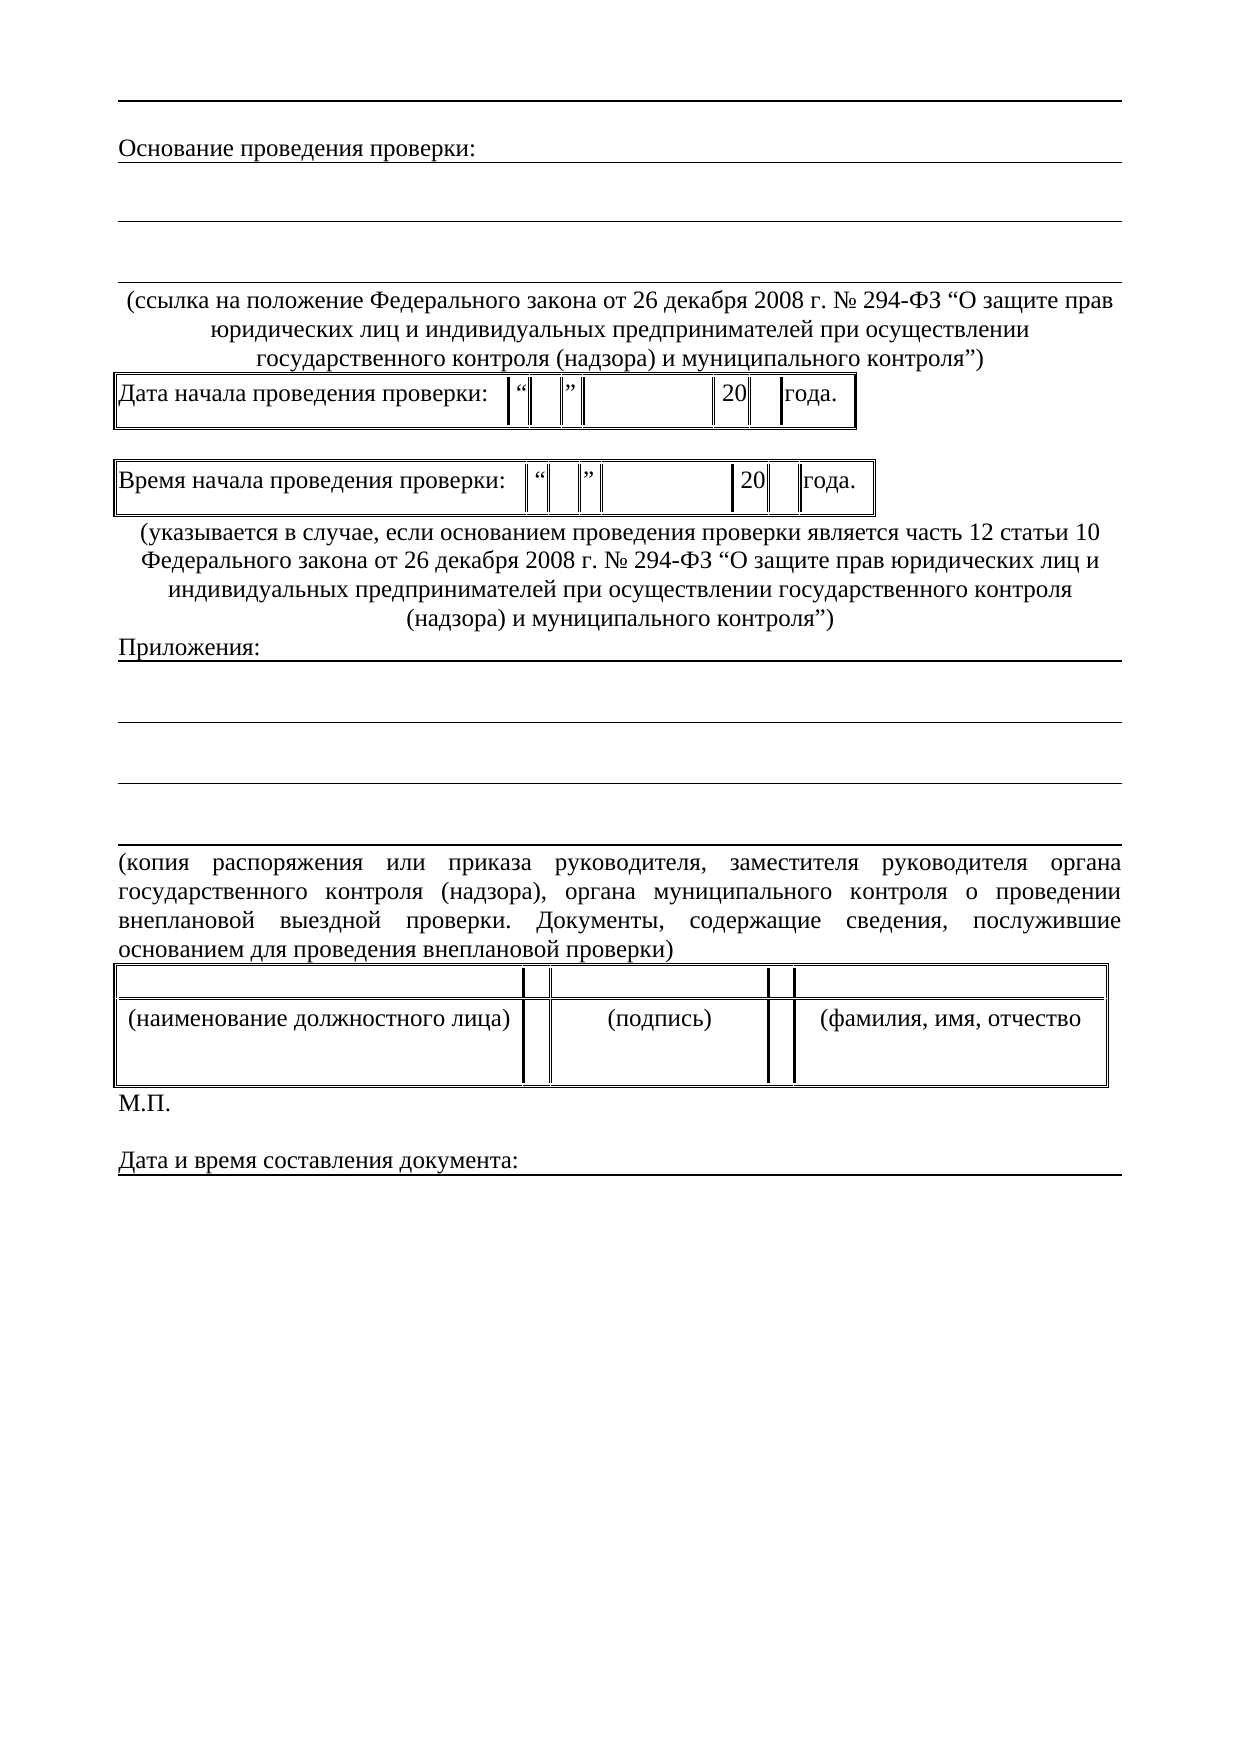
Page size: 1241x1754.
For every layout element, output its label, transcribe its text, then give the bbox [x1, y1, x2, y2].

table_cell (подпись) [551, 1000, 768, 1085]
table_cell (фамилия, имя, отчество [794, 997, 1107, 1085]
table_header [549, 462, 580, 513]
table_header [750, 375, 781, 427]
text (ссылка на положение Федерального закона от 26 декабря 2008 г. № 294-ФЗ “О защите прав юридических лиц и индивидуальных предпринимателей при осуществлении государственного контроля (надзора) и муниципального контроля”) [118, 283, 1122, 372]
table_cell [768, 1000, 794, 1085]
table_header [523, 966, 551, 997]
table_header [769, 460, 800, 513]
table_header ” [580, 462, 601, 513]
text (указывается в случае, если основанием проведения проверки является часть 12 статьи 10 Федерального закона от 26 декабря 2008 г. № 294-ФЗ “О защите прав юридических лиц и индивидуальных предпринимателей при осуществлении государственного контроля (надзора) и муниципального контроля”) [118, 517, 1122, 632]
text (копия распоряжения или приказа руководителя, заместителя руководителя органа государственного контроля (надзора), органа муниципального контроля о проведении внеплановой выездной проверки. Документы, содержащие сведения, послужившие основанием для проведения внеплановой проверки) [118, 846, 1122, 962]
table_header года. [781, 375, 854, 427]
table_header [117, 964, 523, 997]
table_header “ [527, 462, 548, 513]
table_header Время начала проведения проверки: [117, 462, 527, 513]
table_header [583, 375, 713, 427]
table_header года. [800, 462, 873, 513]
table_header 20 [714, 375, 750, 427]
text Основание проведения проверки: [118, 133, 1122, 162]
table_header [551, 966, 768, 997]
table_header [601, 462, 732, 513]
table_header ” [561, 373, 583, 427]
table_header Дата начала проведения проверки: [117, 375, 508, 427]
text М.П. [118, 1088, 1122, 1117]
table_header [768, 964, 794, 997]
text Приложения: [118, 632, 1122, 660]
text Дата и время составления документа: [118, 1146, 1122, 1174]
table_header “ [508, 373, 530, 427]
table_header [794, 966, 1106, 997]
table_header 20 [732, 462, 768, 513]
table_header [530, 375, 561, 427]
table_cell [523, 1000, 551, 1085]
table_cell (наименование должностного лица) [115, 997, 523, 1085]
